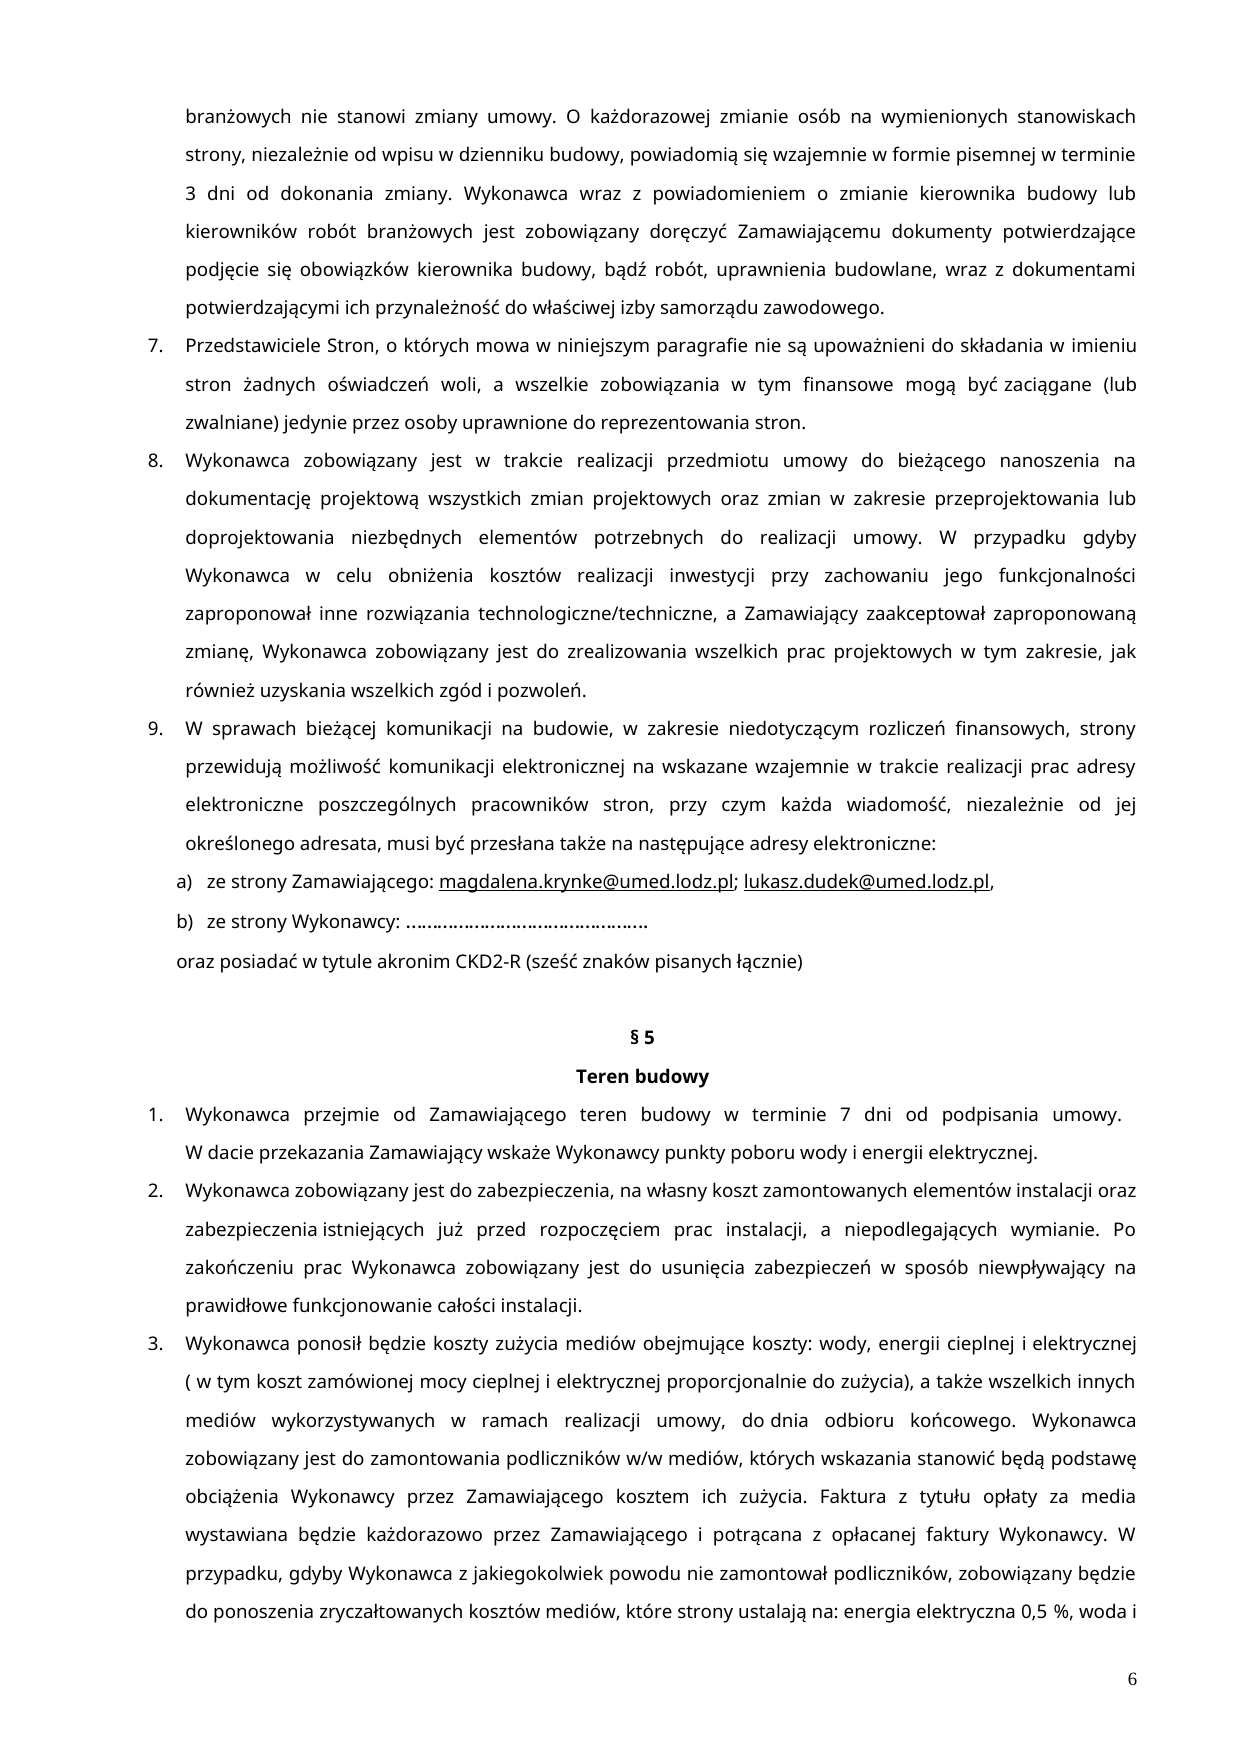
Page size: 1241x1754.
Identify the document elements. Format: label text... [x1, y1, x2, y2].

list Wykonawca przejmie od Zamawiającego teren budowy w terminie 7 dni od podpisania umowy. W dacie przekazania Zamawiający wskaże Wykonawcy punkty poboru wody i energii elektrycznej. [148, 1101, 1137, 1165]
list Przedstawiciele Stron, o których mowa w niniejszym paragrafie nie są upoważnieni do składania w imieniu stron żadnych oświadczeń woli, a wszelkie zobowiązania w tym finansowe mogą być zaciągane (lub zwalniane) jedynie przez osoby uprawnione do reprezentowania stron. [148, 333, 1137, 435]
text oraz posiadać w tytule akronim CKD2-R (sześć znaków pisanych łącznie) [176, 948, 1137, 974]
list Wykonawca zobowiązany jest do zabezpieczenia, na własny koszt zamontowanych elementów instalacji oraz zabezpieczenia istniejących już przed rozpoczęciem prac instalacji, a niepodlegających wymianie. Po zakończeniu prac Wykonawca zobowiązany jest do usunięcia zabezpieczeń w sposób niewpływający na prawidłowe funkcjonowanie całości instalacji. [148, 1178, 1137, 1318]
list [148, 103, 1137, 320]
list Wykonawca zobowiązany jest w trakcie realizacji przedmiotu umowy do bieżącego nanoszenia na dokumentację projektową wszystkich zmian projektowych oraz zmian w zakresie przeprojektowania lub doprojektowania niezbędnych elementów potrzebnych do realizacji umowy. W przypadku gdyby Wykonawca w celu obniżenia kosztów realizacji inwestycji przy zachowaniu jego funkcjonalności zaproponował inne rozwiązania technologiczne/techniczne, a Zamawiający zaakceptował zaproponowaną zmianę, Wykonawca zobowiązany jest do zrealizowania wszelkich prac projektowych w tym zakresie, jak również uzyskania wszelkich zgód i pozwoleń. [148, 447, 1137, 702]
text § 5 [148, 1025, 1137, 1050]
list W sprawach bieżącej komunikacji na budowie, w zakresie niedotyczącym rozliczeń finansowych, strony przewidują możliwość komunikacji elektronicznej na wskazane wzajemnie w trakcie realizacji prac adresy elektroniczne poszczególnych pracowników stron, przy czym każda wiadomość, niezależnie od jej określonego adresata, musi być przesłana także na następujące adresy elektroniczne: [148, 715, 1137, 855]
list ze strony Wykonawcy: ………………………………………. [176, 906, 1137, 934]
text Teren budowy [148, 1063, 1137, 1088]
list ze strony Zamawiającego: magdalena.krynke@umed.lodz.pl; lukasz.dudek@umed.lodz.pl, [176, 868, 1137, 893]
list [148, 1331, 1137, 1624]
